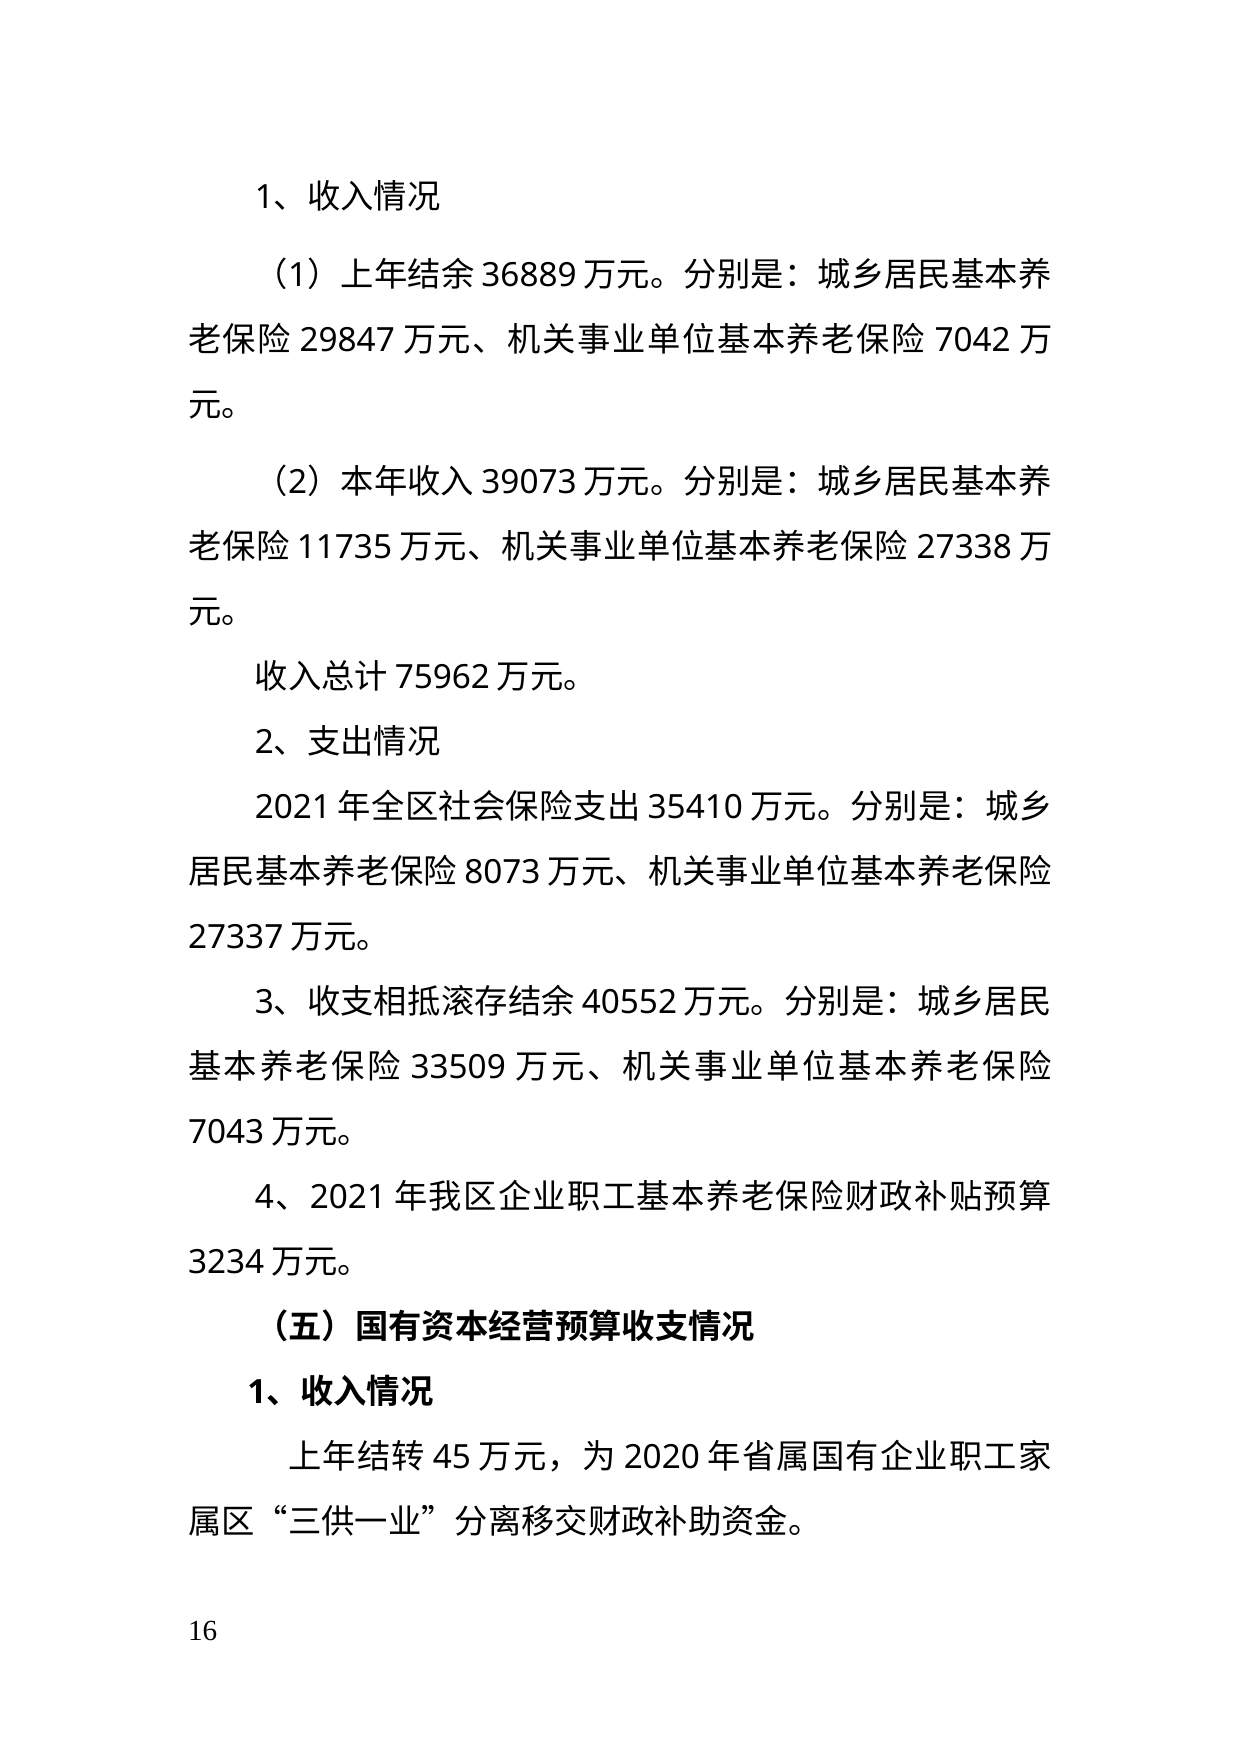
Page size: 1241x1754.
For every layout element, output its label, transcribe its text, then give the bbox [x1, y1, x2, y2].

text 4、2021年我区企业职工基本养老保险财政补贴预算3234万元。 [188, 1162, 1052, 1292]
text （2）本年收入39073万元。分别是：城乡居民基本养老保险11735万元、机关事业单位基本养老保险27338万元。 [188, 447, 1052, 642]
text 1、收入情况 [188, 1357, 1052, 1422]
text （五）国有资本经营预算收支情况 [188, 1292, 1052, 1357]
text 上年结转45万元，为2020年省属国有企业职工家属区“三供一业”分离移交财政补助资金。 [188, 1422, 1052, 1552]
list （1）上年结余36889万元。分别是：城乡居民基本养老保险29847万元、机关事业单位基本养老保险7042万元。 [188, 239, 1052, 434]
text 2021年全区社会保险支出35410万元。分别是：城乡居民基本养老保险8073万元、机关事业单位基本养老保险27337万元。 [188, 772, 1052, 967]
list 收入情况 [188, 162, 1052, 227]
text 2、支出情况 [188, 707, 1052, 772]
list 收支相抵滚存结余40552万元。分别是：城乡居民基本养老保险33509万元、机关事业单位基本养老保险7043万元。 [188, 967, 1052, 1162]
text 收入总计75962万元。 [188, 642, 1052, 707]
